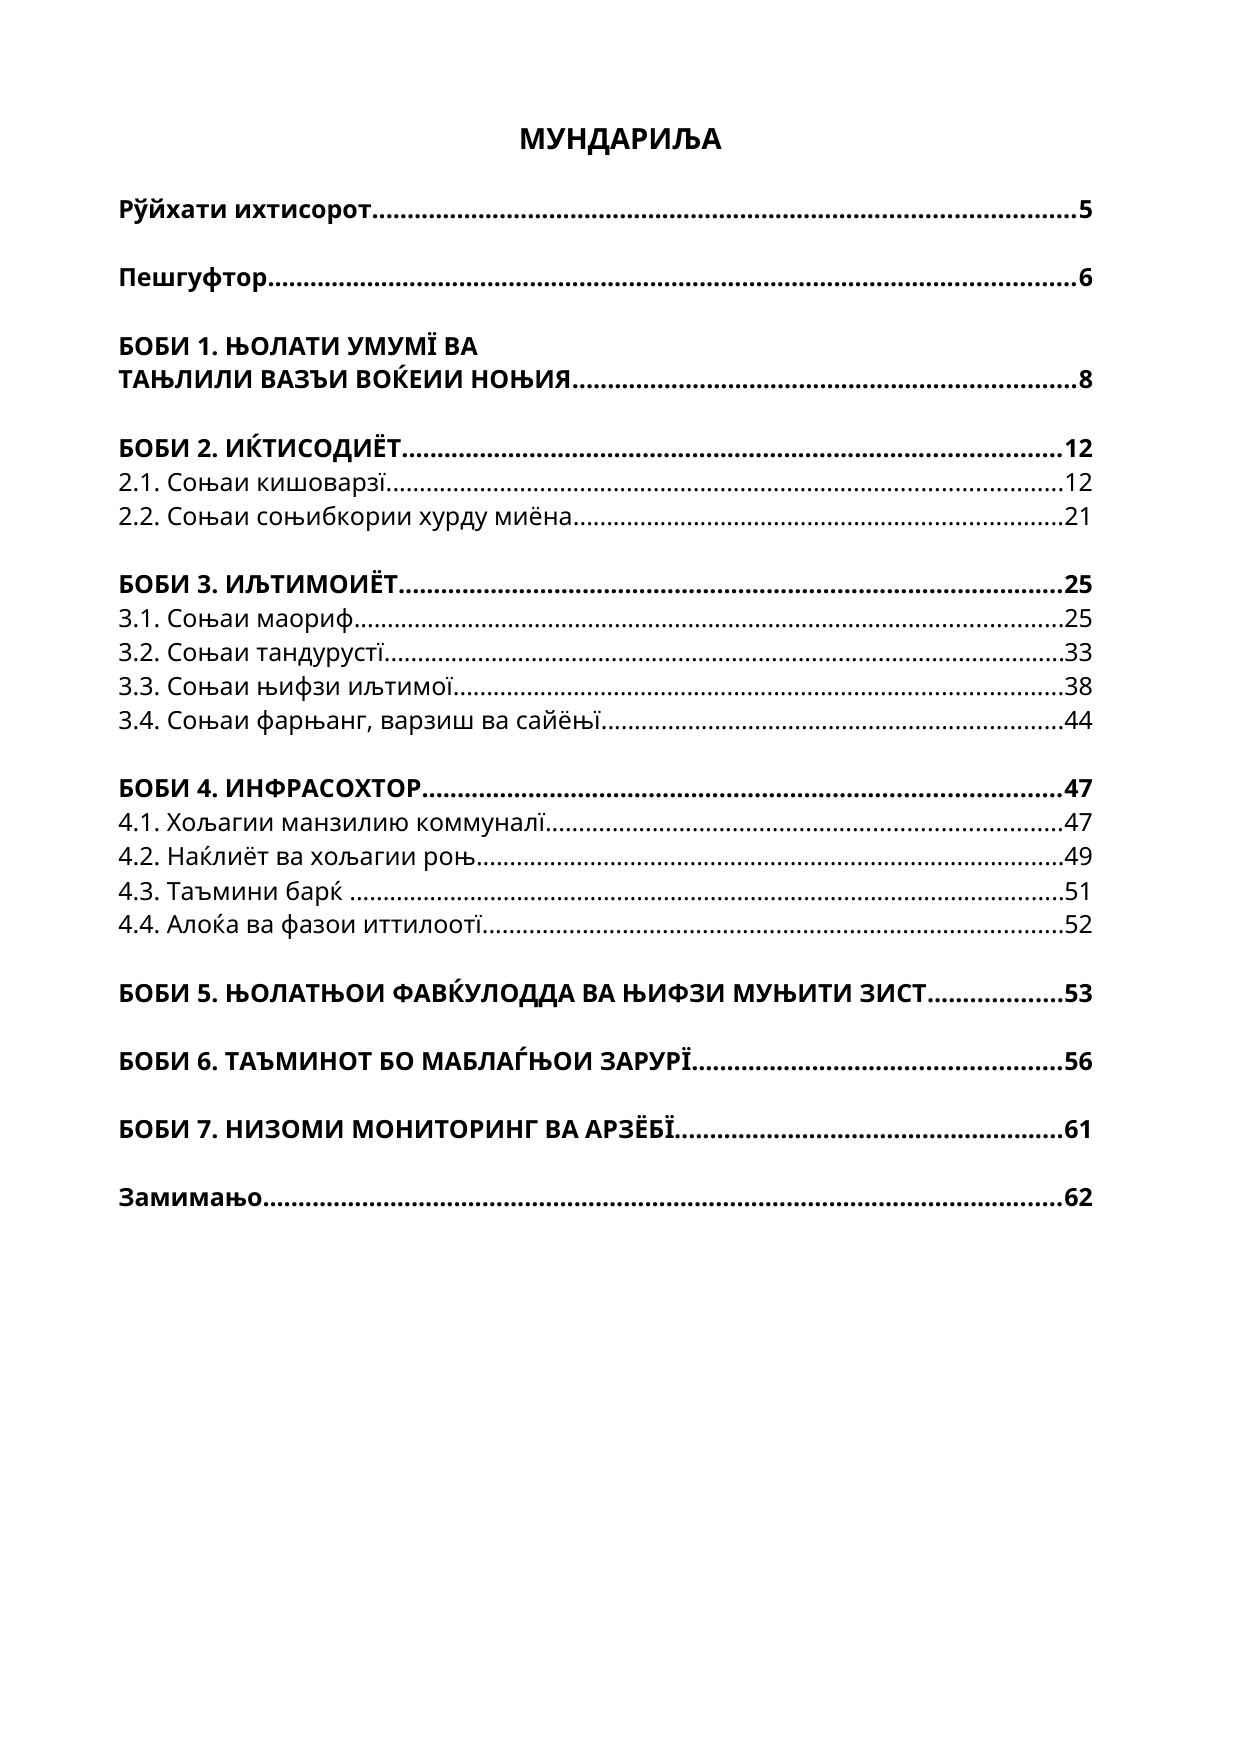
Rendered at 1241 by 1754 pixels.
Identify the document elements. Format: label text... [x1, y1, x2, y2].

text 3.3. Соњаи њифзи иљтимої 38 [118, 669, 1122, 703]
text 4.3. Таъмини барќ 51 [118, 873, 1122, 907]
text 3.4. Соњаи фарњанг, варзиш ва сайёњї 44 [118, 703, 1122, 737]
text БОБИ 5. ЊОЛАТЊОИ ФАВЌУЛОДДА ВА ЊИФЗИ МУЊИТИ ЗИСТ 53 [118, 975, 1122, 1009]
text 2.2. Соњаи соњибкории хурду миёна 21 [118, 498, 1122, 532]
text 3.1. Соњаи маориф 25 [118, 601, 1122, 635]
text Пешгуфтор 6 [118, 260, 1122, 294]
text БОБИ 2. ИЌТИСОДИЁТ 12 [118, 430, 1122, 464]
text БОБИ 3. ИЉТИМОИЁТ 25 [118, 567, 1122, 601]
text 4.4. Алоќа ва фазои иттилоотї 52 [118, 907, 1122, 941]
text 4.1. Хољагии манзилию коммуналї 47 [118, 805, 1122, 839]
text 2.1. Соњаи кишоварзї. 12 [118, 464, 1122, 498]
text ТАЊЛИЛИ ВАЗЪИ ВОЌЕИИ НОЊИЯ 8 [118, 362, 1122, 396]
text БОБИ 6. ТАЪМИНОТ БО МАБЛАЃЊОИ ЗАРУРЇ 56 [118, 1043, 1122, 1077]
text БОБИ 1. ЊОЛАТИ УМУМЇ ВА [118, 328, 1122, 362]
text БОБИ 7. НИЗОМИ МОНИТОРИНГ ВА АРЗЁБЇ 61 [118, 1112, 1122, 1146]
text Рўйхати ихтисорот 5 [118, 192, 1122, 226]
text БОБИ 4. ИНФРАСОХТОР 47 [118, 771, 1122, 805]
text 3.2. Соњаи тандурустї 33 [118, 635, 1122, 669]
text МУНДАРИЉА [118, 118, 1122, 158]
text 4.2. Наќлиёт ва хољагии роњ 49 [118, 839, 1122, 873]
text Замимањо 62 [118, 1180, 1122, 1214]
